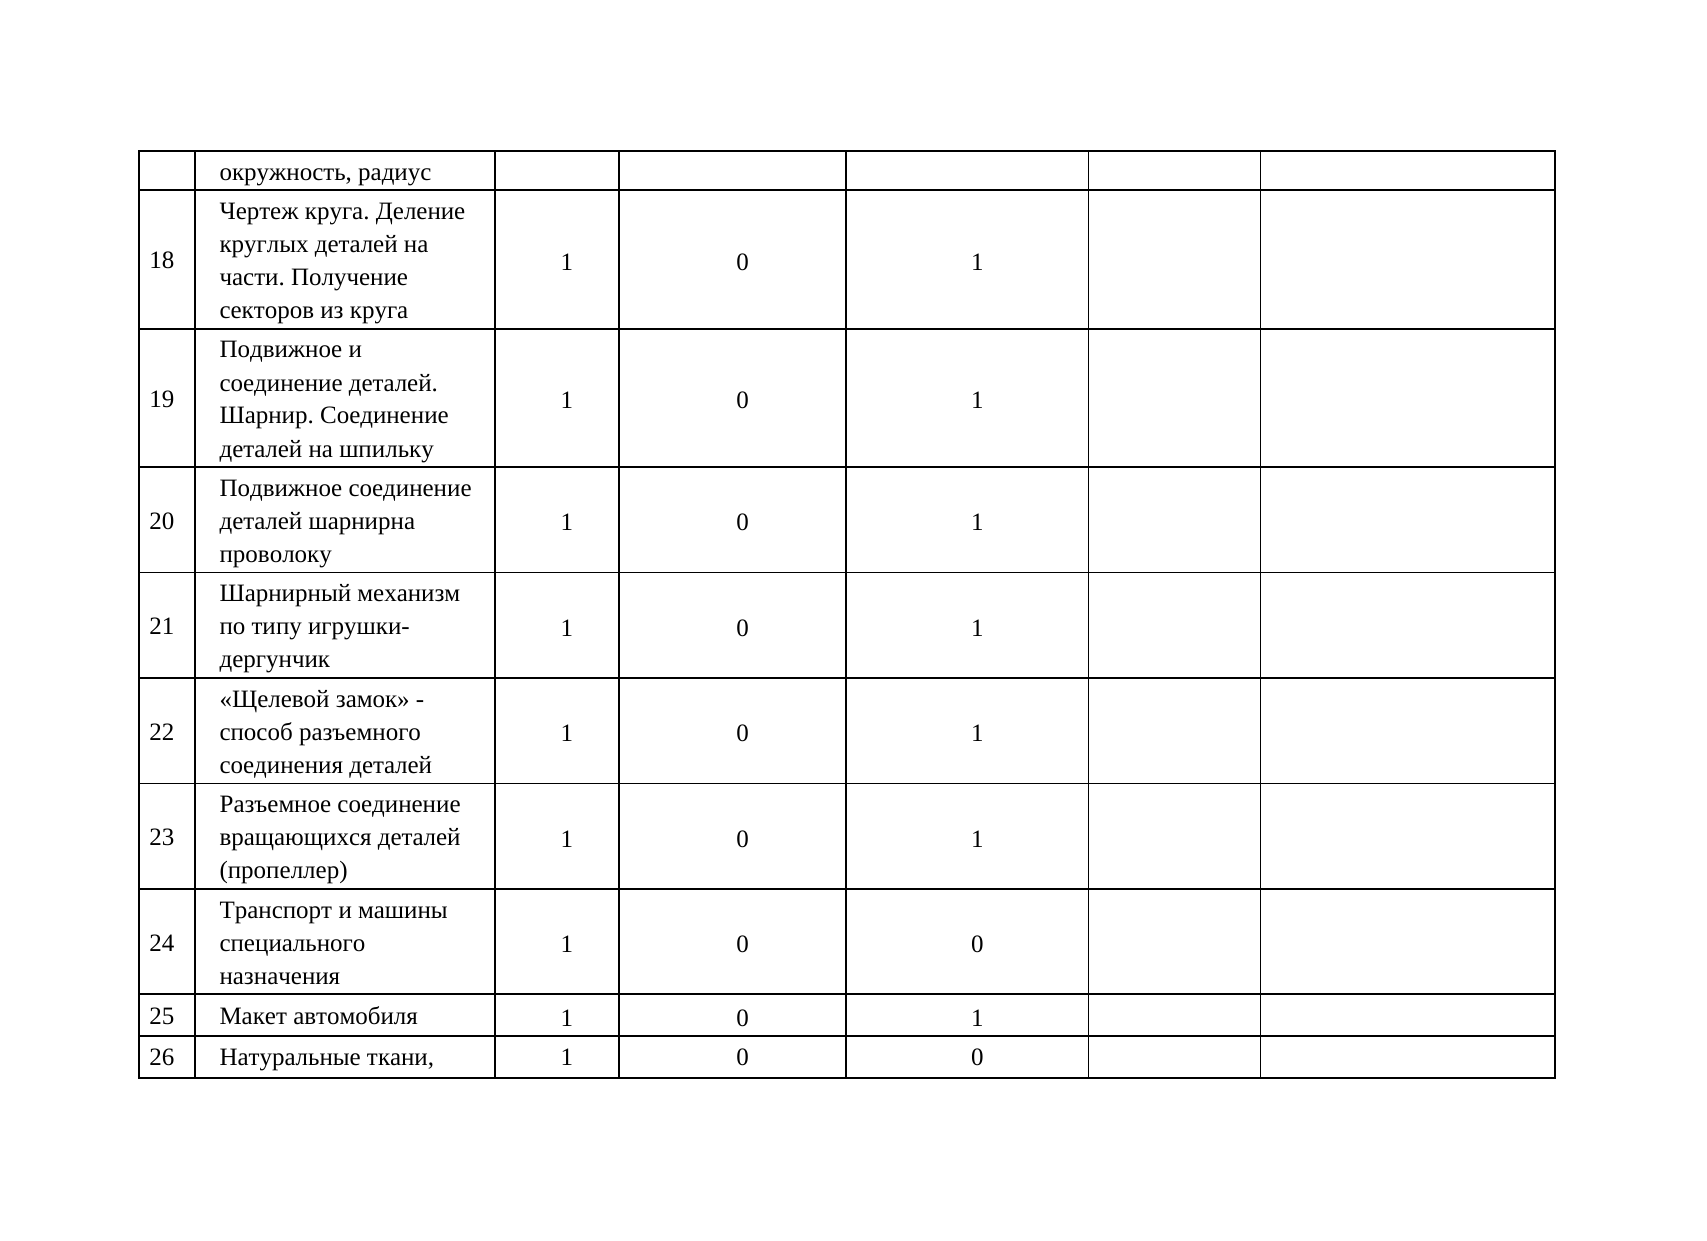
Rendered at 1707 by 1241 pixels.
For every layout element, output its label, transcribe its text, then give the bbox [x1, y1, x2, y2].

table_cell 0 [620, 573, 845, 677]
table_cell 1 [496, 890, 618, 993]
table_cell 24 [140, 890, 194, 993]
table_cell 1 [496, 573, 618, 677]
table_cell Разъемное соединение вращающихся деталей (пропеллер) [196, 784, 494, 888]
table_cell 22 [140, 679, 194, 782]
table_cell [1089, 152, 1260, 189]
table_cell 0 [620, 679, 845, 782]
table_cell 20 [140, 468, 194, 572]
table_cell [1089, 573, 1260, 677]
table_cell Подвижное и соединение деталей. Шарнир. Соединение деталей на шпильку [196, 330, 494, 466]
table_cell 23 [140, 784, 194, 888]
table_cell [1261, 1037, 1554, 1077]
table_cell Подвижное соединение деталей шарнирна проволоку [196, 468, 494, 572]
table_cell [196, 1037, 494, 1077]
table_cell [1089, 890, 1260, 993]
table_cell 25 [140, 995, 194, 1035]
table_cell «Щелевой замок» - способ разъемного соединения деталей [196, 679, 494, 782]
table_cell 0 [620, 995, 845, 1035]
table_cell 0 [847, 1037, 1088, 1077]
table_cell 1 [496, 679, 618, 782]
table_cell 1 [496, 330, 618, 466]
table_cell 0 [620, 152, 845, 189]
table_cell 0 [620, 1037, 845, 1077]
table_cell 19 [140, 330, 194, 466]
table_cell 0 [620, 468, 845, 572]
table_cell Макет автомобиля [196, 995, 494, 1035]
table_cell 1 [496, 784, 618, 888]
table_cell 1 [496, 995, 618, 1035]
table_cell 21 [140, 573, 194, 677]
table_cell [1089, 468, 1260, 572]
table_cell Транспорт и машины специального назначения [196, 890, 494, 993]
table_cell 1 [847, 784, 1088, 888]
table_cell 1 [847, 330, 1088, 466]
table_cell 0 [847, 890, 1088, 993]
table_cell Чертеж круга. Деление круглых деталей на части. Получение секторов из круга [196, 191, 494, 328]
table_cell 1 [847, 191, 1088, 328]
table_cell 1 [847, 573, 1088, 677]
table_cell 1 [847, 679, 1088, 782]
table_cell Шарнирный механизм по типу игрушки-дергунчик [196, 573, 494, 677]
table_cell [1089, 995, 1260, 1035]
table_cell [1089, 330, 1260, 466]
table_cell 1 [847, 468, 1088, 572]
table_cell [1089, 784, 1260, 888]
table_cell 1 [496, 468, 618, 572]
table_cell 0 [620, 330, 845, 466]
table_cell [1261, 995, 1554, 1035]
table_cell [1089, 679, 1260, 782]
table_cell 1 [496, 1037, 618, 1077]
table_cell 0 [620, 784, 845, 888]
table_cell 1 [847, 152, 1088, 189]
table_cell [1089, 191, 1260, 328]
table_cell [1261, 191, 1554, 328]
table_cell [1261, 890, 1554, 993]
table_cell [1261, 330, 1554, 466]
table_cell 26 [140, 1037, 194, 1077]
table_cell 1 [847, 995, 1088, 1035]
table_cell 1 [496, 191, 618, 328]
table_cell [1261, 573, 1554, 677]
table_cell 18 [140, 191, 194, 328]
table_cell 0 [620, 191, 845, 328]
table_cell [1261, 784, 1554, 888]
table_cell [1261, 468, 1554, 572]
table_cell 1 [496, 152, 618, 189]
table_cell 0 [620, 890, 845, 993]
table_cell [1261, 152, 1554, 189]
table_cell [1261, 679, 1554, 782]
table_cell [196, 152, 494, 189]
table_cell 17 [140, 152, 194, 189]
table_cell [1089, 1037, 1260, 1077]
